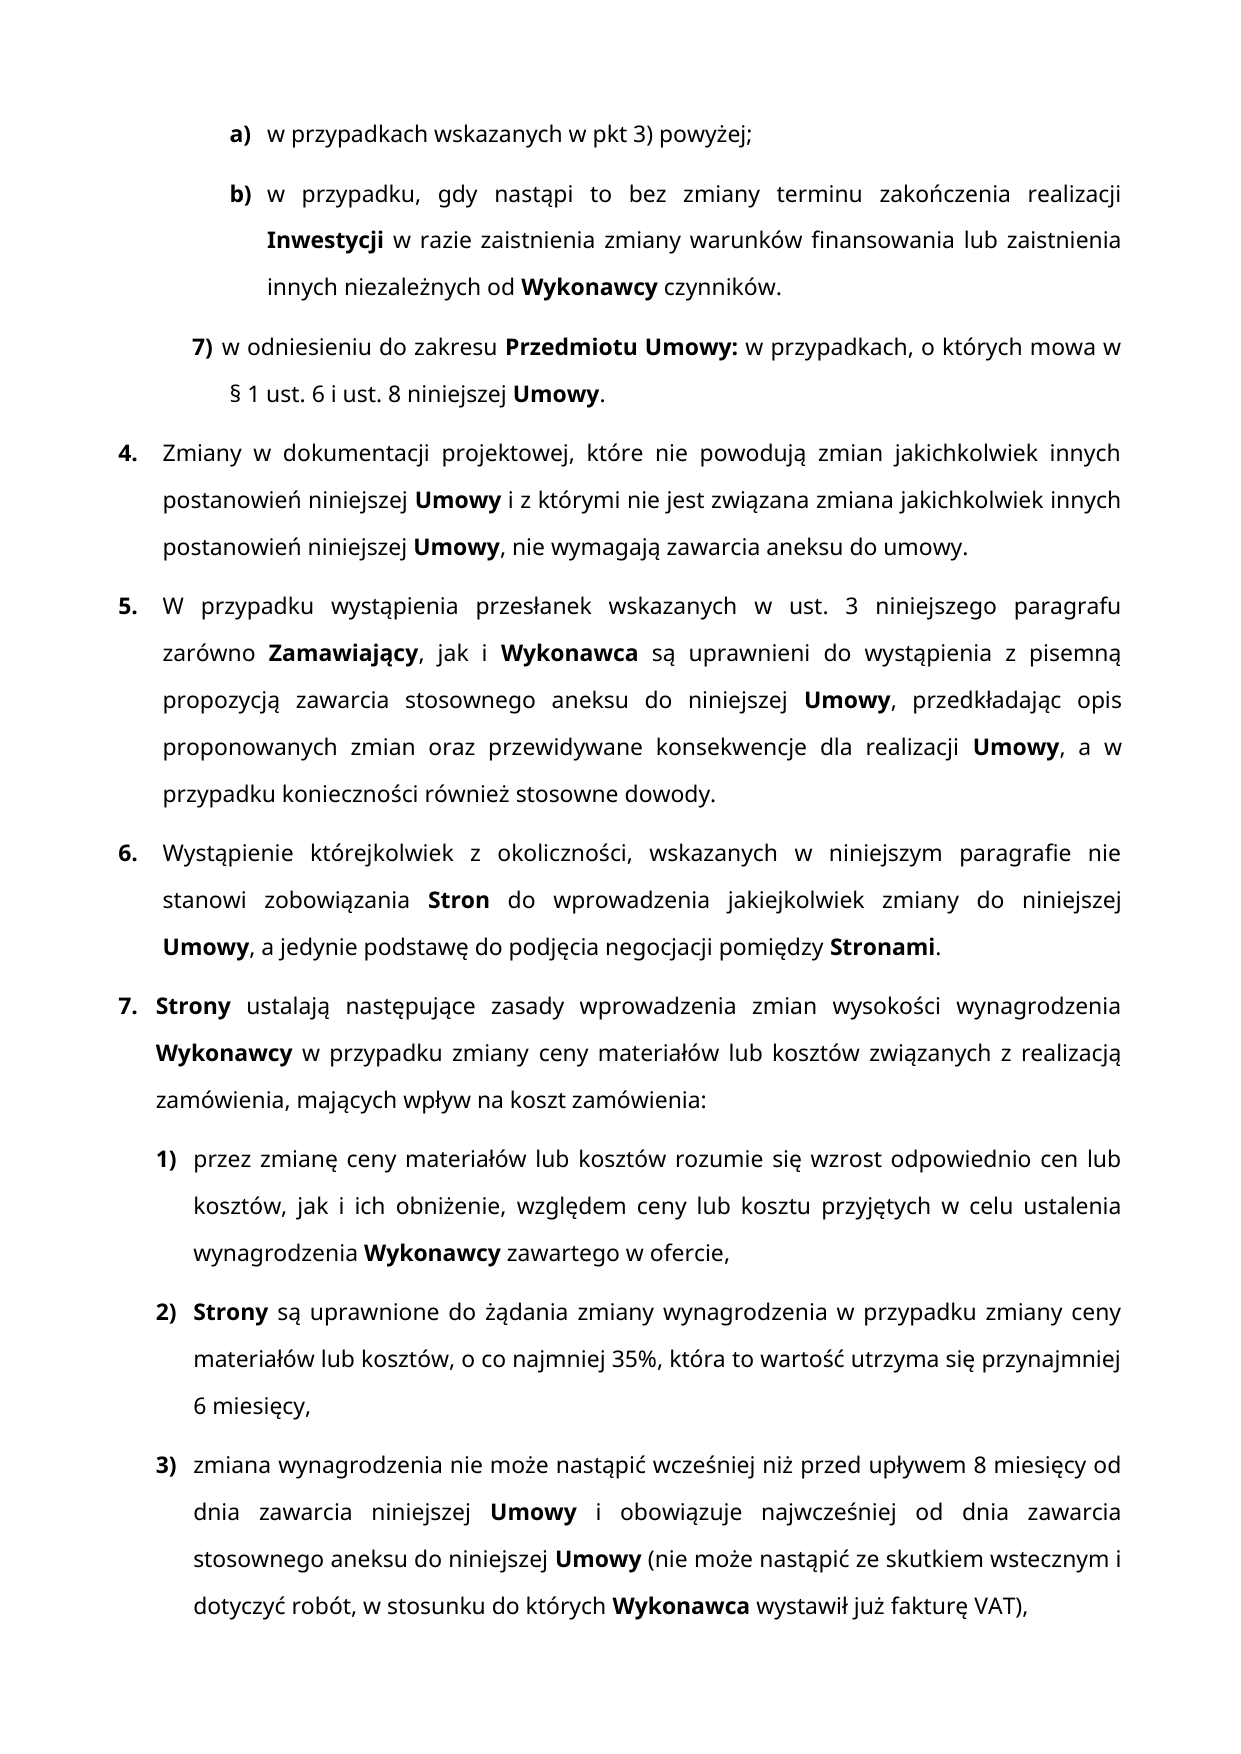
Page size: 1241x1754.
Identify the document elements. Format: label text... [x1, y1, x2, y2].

list Wystąpienie którejkolwiek z okoliczności, wskazanych w niniejszym paragrafie nie stanowi zobowiązania Stron do wprowadzenia jakiejkolwiek zmiany do niniejszej Umowy, a jedynie podstawę do podjęcia negocjacji pomiędzy Stronami. [118, 837, 1122, 962]
list zmiana wynagrodzenia nie może nastąpić wcześniej niż przed upływem 8 miesięcy od dnia zawarcia niniejszej Umowy i obowiązuje najwcześniej od dnia zawarcia stosownego aneksu do niniejszej Umowy (nie może nastąpić ze skutkiem wstecznym i dotyczyć robót, w stosunku do których Wykonawca wystawił już fakturę VAT), [156, 1449, 1122, 1621]
list Strony są uprawnione do żądania zmiany wynagrodzenia w przypadku zmiany ceny materiałów lub kosztów, o co najmniej 35%, która to wartość utrzyma się przynajmniej 6 miesięcy, [156, 1296, 1122, 1421]
list w przypadkach wskazanych w pkt 3) powyżej; [229, 118, 1122, 149]
list Strony ustalają następujące zasady wprowadzenia zmian wysokości wynagrodzenia Wykonawcy w przypadku zmiany ceny materiałów lub kosztów związanych z realizacją zamówienia, mających wpływ na koszt zamówienia: [118, 990, 1122, 1115]
list w przypadku, gdy nastąpi to bez zmiany terminu zakończenia realizacji Inwestycji w razie zaistnienia zmiany warunków finansowania lub zaistnienia innych niezależnych od Wykonawcy czynników. [229, 177, 1122, 302]
list W przypadku wystąpienia przesłanek wskazanych w ust. 3 niniejszego paragrafu zarówno Zamawiający, jak i Wykonawca są uprawnieni do wystąpienia z pisemną propozycją zawarcia stosownego aneksu do niniejszej Umowy, przedkładając opis proponowanych zmian oraz przewidywane konsekwencje dla realizacji Umowy, a w przypadku konieczności również stosowne dowody. [118, 590, 1122, 809]
list przez zmianę ceny materiałów lub kosztów rozumie się wzrost odpowiednio cen lub kosztów, jak i ich obniżenie, względem ceny lub kosztu przyjętych w celu ustalenia wynagrodzenia Wykonawcy zawartego w ofercie, [156, 1143, 1122, 1268]
list w odniesieniu do zakresu Przedmiotu Umowy: w przypadkach, o których mowa w § 1 ust. 6 i ust. 8 niniejszej Umowy. [192, 331, 1122, 409]
list Zmiany w dokumentacji projektowej, które nie powodują zmian jakichkolwiek innych postanowień niniejszej Umowy i z którymi nie jest związana zmiana jakichkolwiek innych postanowień niniejszej Umowy, nie wymagają zawarcia aneksu do umowy. [118, 437, 1122, 562]
